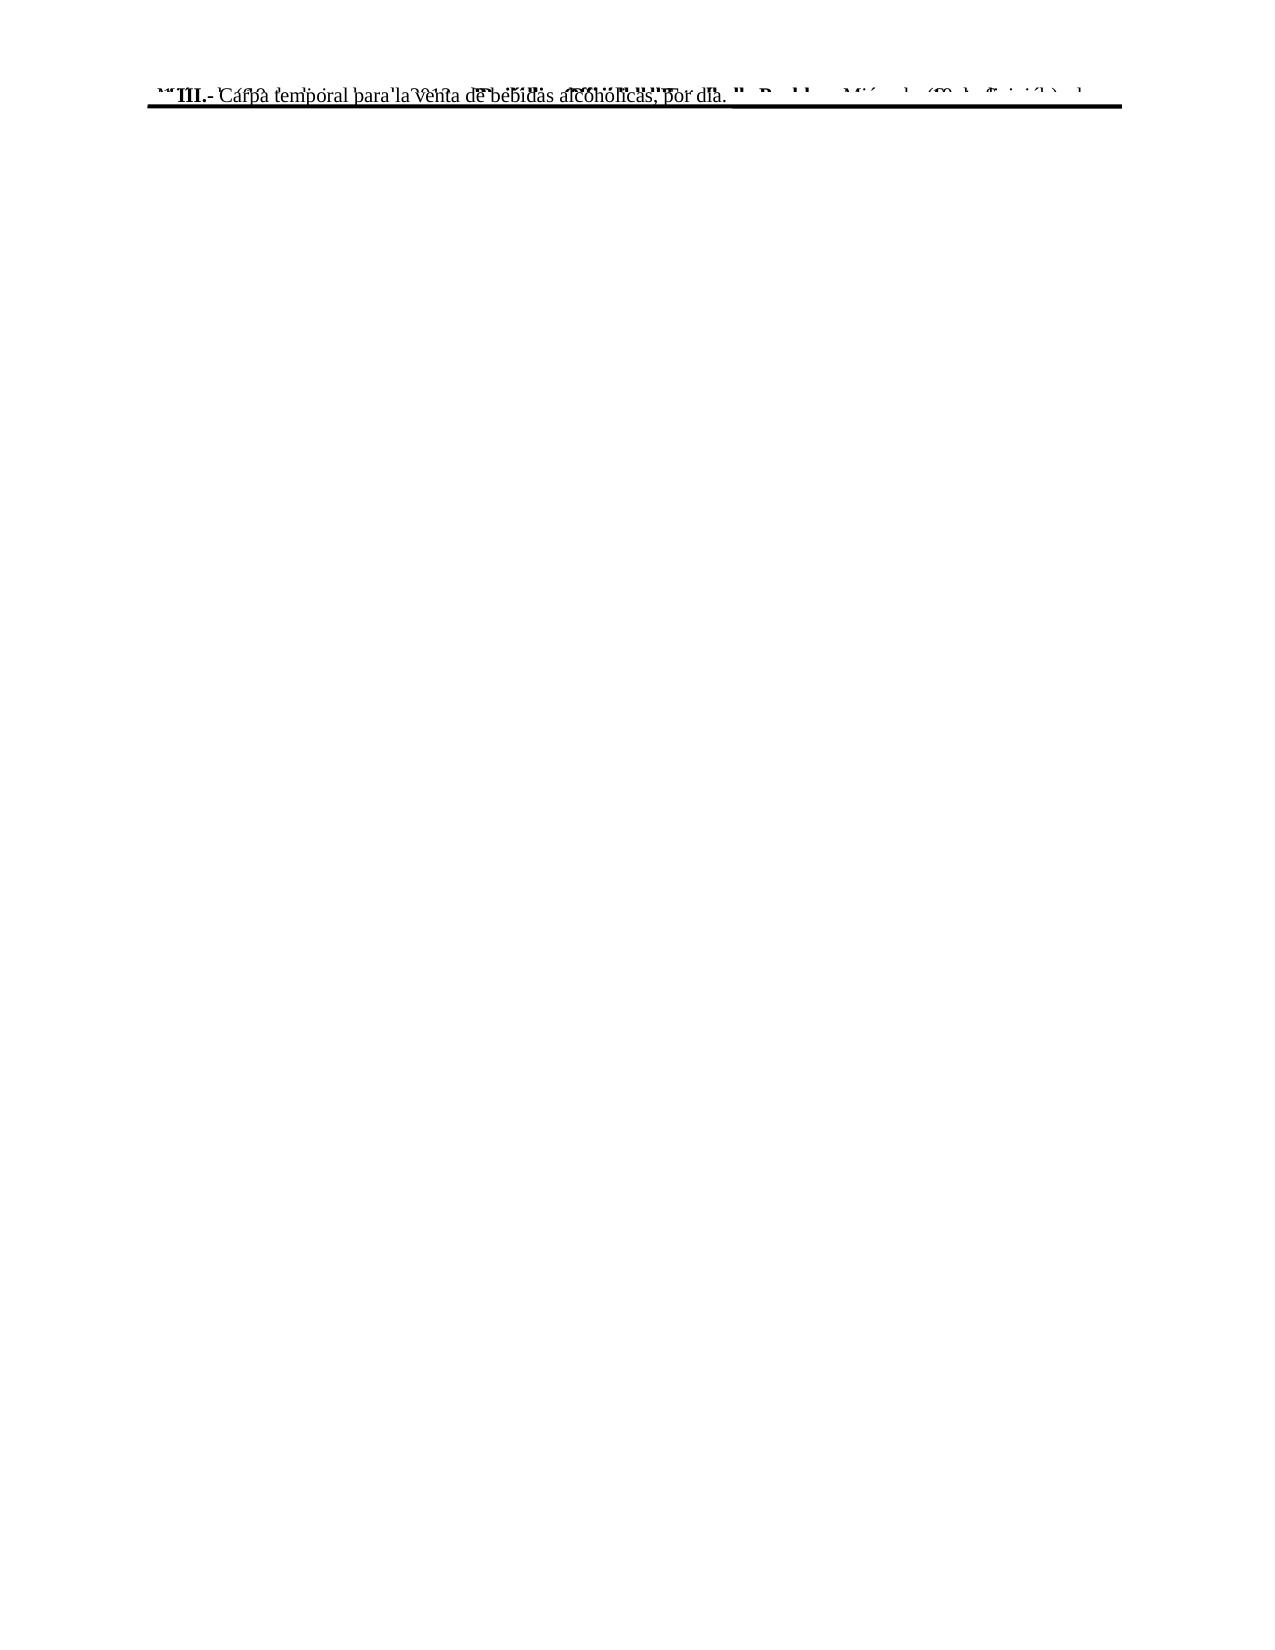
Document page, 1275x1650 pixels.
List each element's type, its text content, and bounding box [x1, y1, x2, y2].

text III.- Carpa temporal para la venta de bebidas alcohólicas, por día. [177, 83, 1133, 107]
